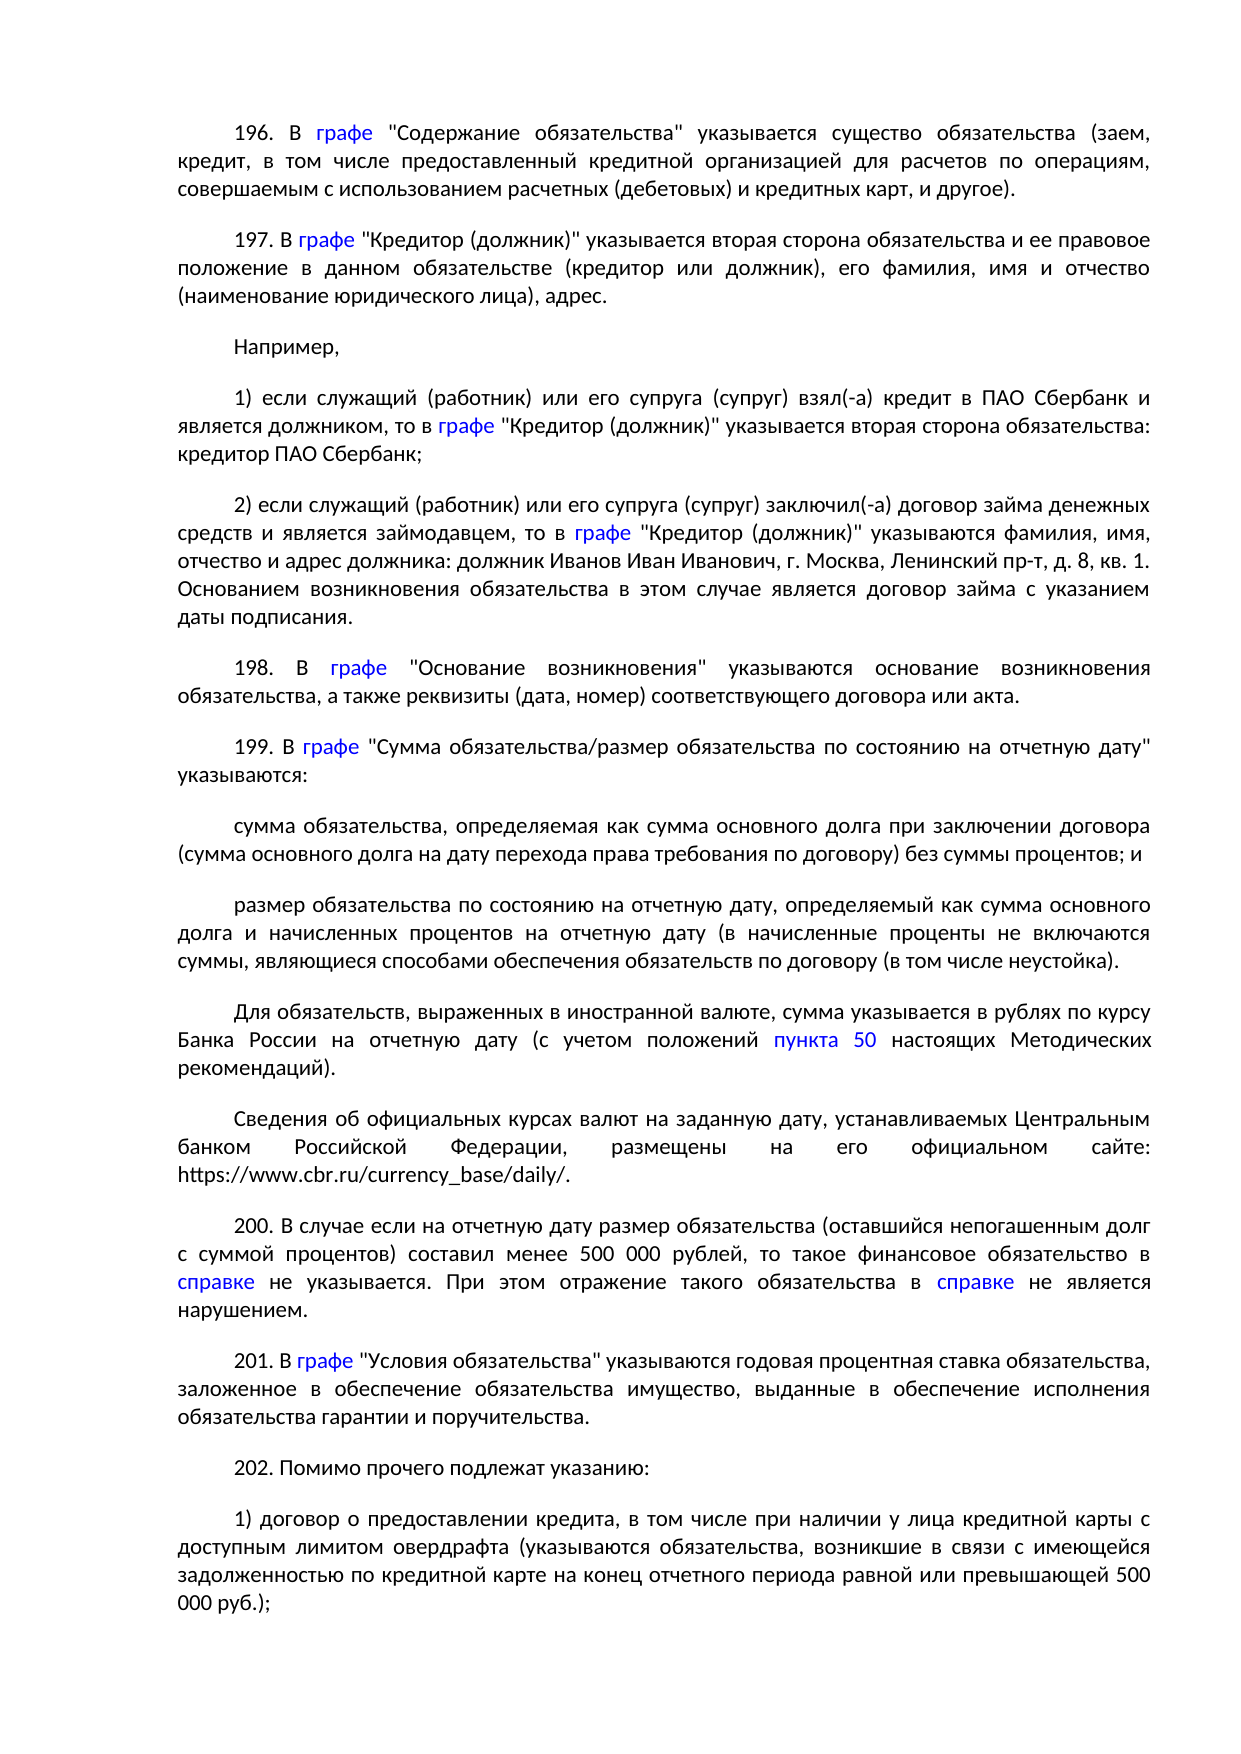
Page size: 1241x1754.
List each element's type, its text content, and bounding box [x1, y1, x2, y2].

text Сведения об официальных курсах валют на заданную дату, устанавливаемых Центральным банком Российской Федерации, размещены на его официальном сайте: https://www.cbr.ru/currency_base/daily/. [177, 1104, 1152, 1188]
text 202. Помимо прочего подлежат указанию: [177, 1453, 1152, 1481]
text 2) если служащий (работник) или его супруга (супруг) заключил(-а) договор займа денежных средств и является займодавцем, то в графе "Кредитор (должник)" указываются фамилия, имя, отчество и адрес должника: должник Иванов Иван Иванович, г. Москва, Ленинский пр-т, д. 8, кв. 1. Основанием возникновения обязательства в этом случае является договор займа с указанием даты подписания. [177, 490, 1152, 630]
text Для обязательств, выраженных в иностранной валюте, сумма указывается в рублях по курсу Банка России на отчетную дату (с учетом положений пункта 50 настоящих Методических рекомендаций). [177, 997, 1152, 1081]
text Например, [177, 332, 1152, 360]
text 198. В графе "Основание возникновения" указываются основание возникновения обязательства, а также реквизиты (дата, номер) соответствующего договора или акта. [177, 653, 1152, 709]
text сумма обязательства, определяемая как сумма основного долга при заключении договора (сумма основного долга на дату перехода права требования по договору) без суммы процентов; и [177, 811, 1152, 867]
text 1) договор о предоставлении кредита, в том числе при наличии у лица кредитной карты с доступным лимитом овердрафта (указываются обязательства, возникшие в связи с имеющейся задолженностью по кредитной карте на конец отчетного периода равной или превышающей 500 000 руб.); [177, 1504, 1152, 1616]
text 1) если служащий (работник) или его супруга (супруг) взял(-а) кредит в ПАО Сбербанк и является должником, то в графе "Кредитор (должник)" указывается вторая сторона обязательства: кредитор ПАО Сбербанк; [177, 383, 1152, 467]
text размер обязательства по состоянию на отчетную дату, определяемый как сумма основного долга и начисленных процентов на отчетную дату (в начисленные проценты не включаются суммы, являющиеся способами обеспечения обязательств по договору (в том числе неустойка). [177, 890, 1152, 974]
text 197. В графе "Кредитор (должник)" указывается вторая сторона обязательства и ее правовое положение в данном обязательстве (кредитор или должник), его фамилия, имя и отчество (наименование юридического лица), адрес. [177, 225, 1152, 309]
text 199. В графе "Сумма обязательства/размер обязательства по состоянию на отчетную дату" указываются: [177, 732, 1152, 788]
text 201. В графе "Условия обязательства" указываются годовая процентная ставка обязательства, заложенное в обеспечение обязательства имущество, выданные в обеспечение исполнения обязательства гарантии и поручительства. [177, 1346, 1152, 1430]
text 200. В случае если на отчетную дату размер обязательства (оставшийся непогашенным долг с суммой процентов) составил менее 500 000 рублей, то такое финансовое обязательство в справке не указывается. При этом отражение такого обязательства в справке не является нарушением. [177, 1211, 1152, 1323]
text 196. В графе "Содержание обязательства" указывается существо обязательства (заем, кредит, в том числе предоставленный кредитной организацией для расчетов по операциям, совершаемым с использованием расчетных (дебетовых) и кредитных карт, и другое). [177, 118, 1152, 202]
